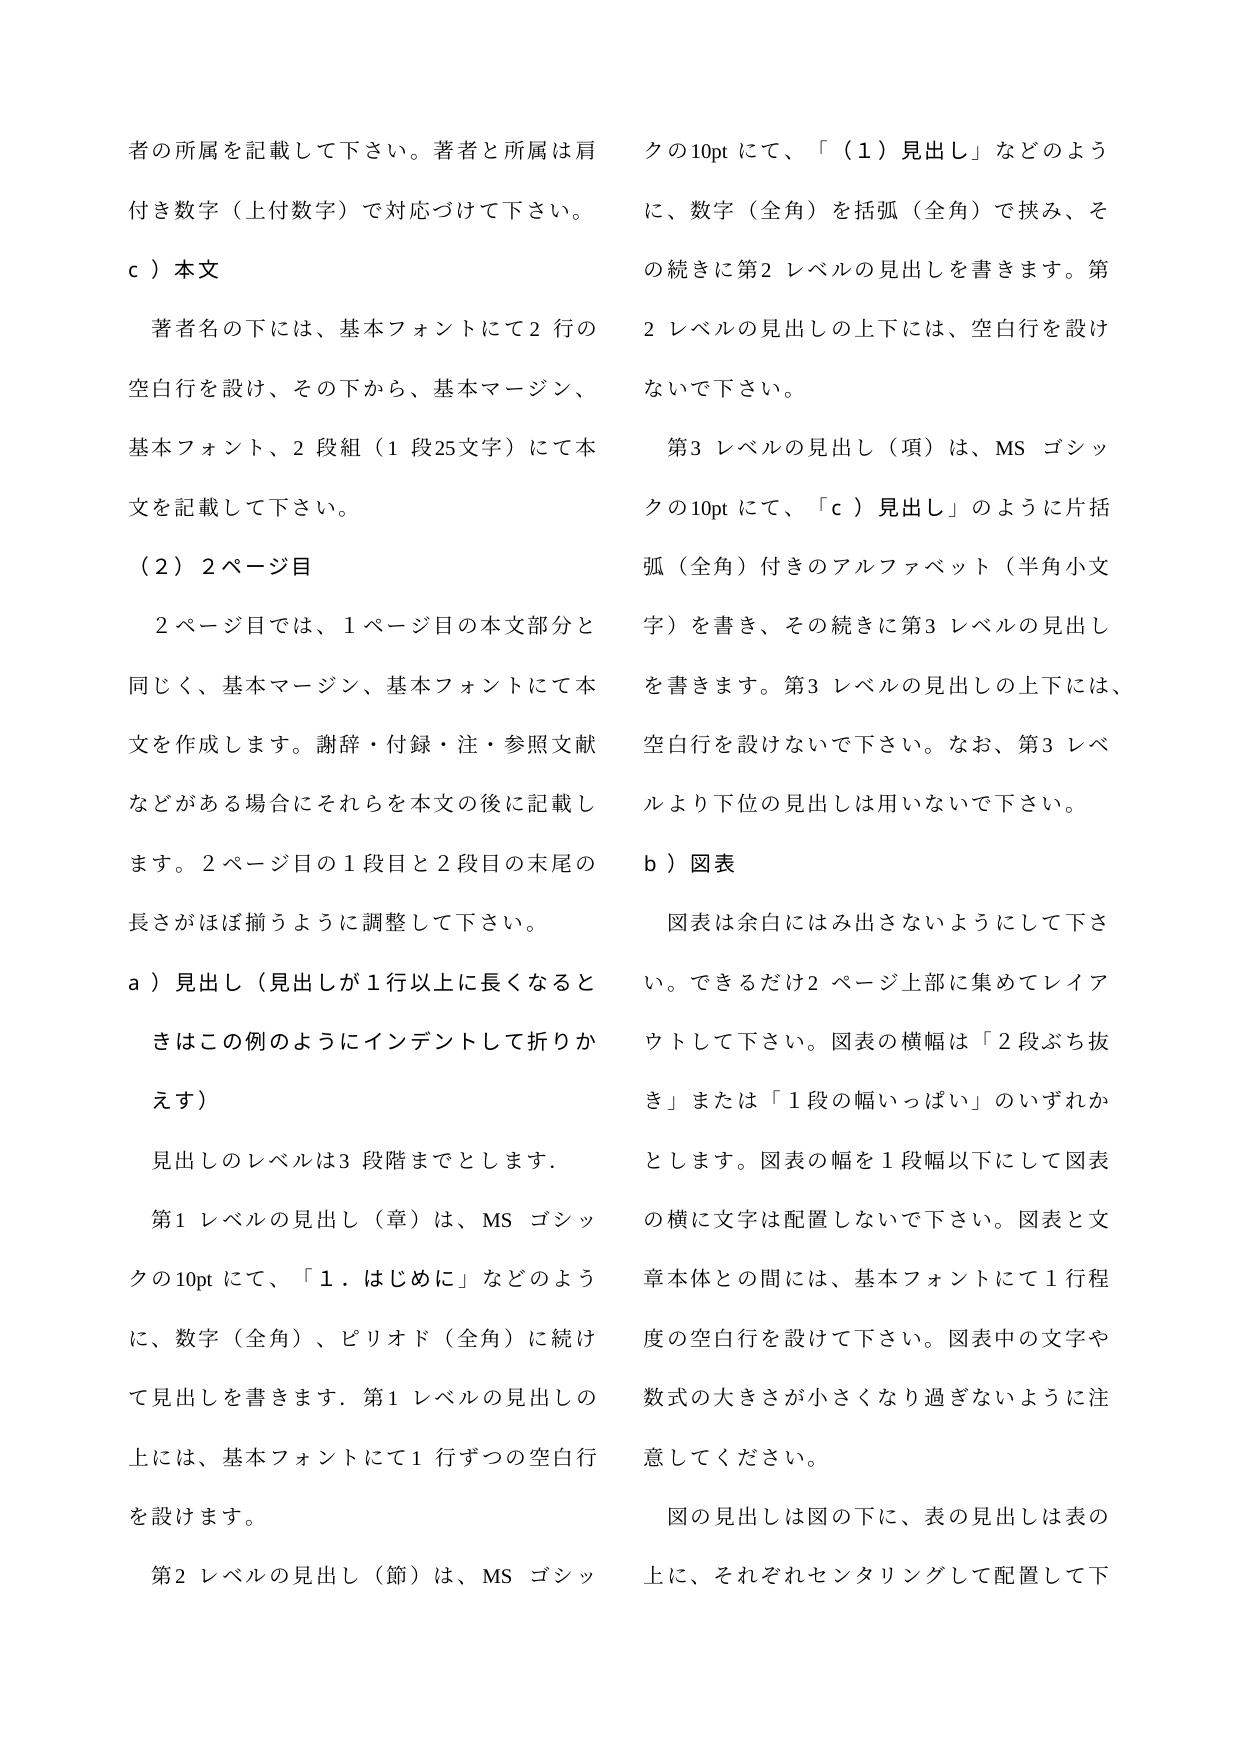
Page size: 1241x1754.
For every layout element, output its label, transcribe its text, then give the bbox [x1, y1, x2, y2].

text 第2レベルの見出し（節）は、MSゴシックの10ptにて、「（１）見出し」などのように、数字（全角）を括弧（全角）で挟み、その続きに第2レベルの見出しを書きます。第2レベルの見出しの上下には、空白行を設けないで下さい。 [128, 1545, 600, 1604]
text 第3レベルの見出し（項）は、MSゴシックの10ptにて、「c）見出し」のように片括弧（全角）付きのアルファベット（半角小文字）を書き、その続きに第3レベルの見出しを書きます。第3レベルの見出しの上下には、空白行を設けないで下さい。なお、第3レベルより下位の見出しは用いないで下さい。 [640, 417, 1112, 832]
text 見出しのレベルは3段階までとします． [128, 1129, 600, 1189]
text 第1レベルの見出し（章）は、MSゴシックの10ptにて、「１．はじめに」などのように、数字（全角）、ピリオド（全角）に続けて見出しを書きます．第1レベルの見出しの上には、基本フォントにて1行ずつの空白行を設けます。 [128, 1189, 600, 1545]
text a）見出し（見出しが１行以上に長くなるときはこの例のようにインデントして折りかえす） [128, 951, 600, 1129]
text 著者名の下には、基本フォントにて2行の空白行を設け、その下から、基本マージン、基本フォント、2段組（1段25文字）にて本文を記載して下さい。 [128, 298, 600, 536]
text ２ページ目では、１ページ目の本文部分と同じく、基本マージン、基本フォントにて本文を作成します。謝辞・付録・注・参照文献などがある場合にそれらを本文の後に記載します。２ページ目の１段目と２段目の末尾の長さがほぼ揃うように調整して下さい。 [128, 595, 600, 951]
text c）本文 [128, 239, 600, 298]
text （２）２ページ目 [128, 536, 600, 595]
text b）図表 [640, 832, 1112, 892]
text 図表は余白にはみ出さないようにして下さい。できるだけ2ページ上部に集めてレイアウトして下さい。図表の横幅は「２段ぶち抜き」または「１段の幅いっぱい」のいずれかとします。図表の幅を１段幅以下にして図表の横に文字は配置しないで下さい。図表と文章本体との間には、基本フォントにて１行程度の空白行を設けて下さい。図表中の文字や数式の大きさが小さくなり過ぎないように注意してください。 [640, 892, 1112, 1486]
text 著者名の下には、基本フォントにて1行の空白行を設け、その下に基本フォントにて著者の所属を記載して下さい。著者と所属は肩付き数字（上付数字）で対応づけて下さい。 [128, 120, 600, 239]
text 第2レベルの見出し（節）は、MSゴシックの10ptにて、「（１）見出し」などのように、数字（全角）を括弧（全角）で挟み、その続きに第2レベルの見出しを書きます。第2レベルの見出しの上下には、空白行を設けないで下さい。 [640, 120, 1112, 417]
